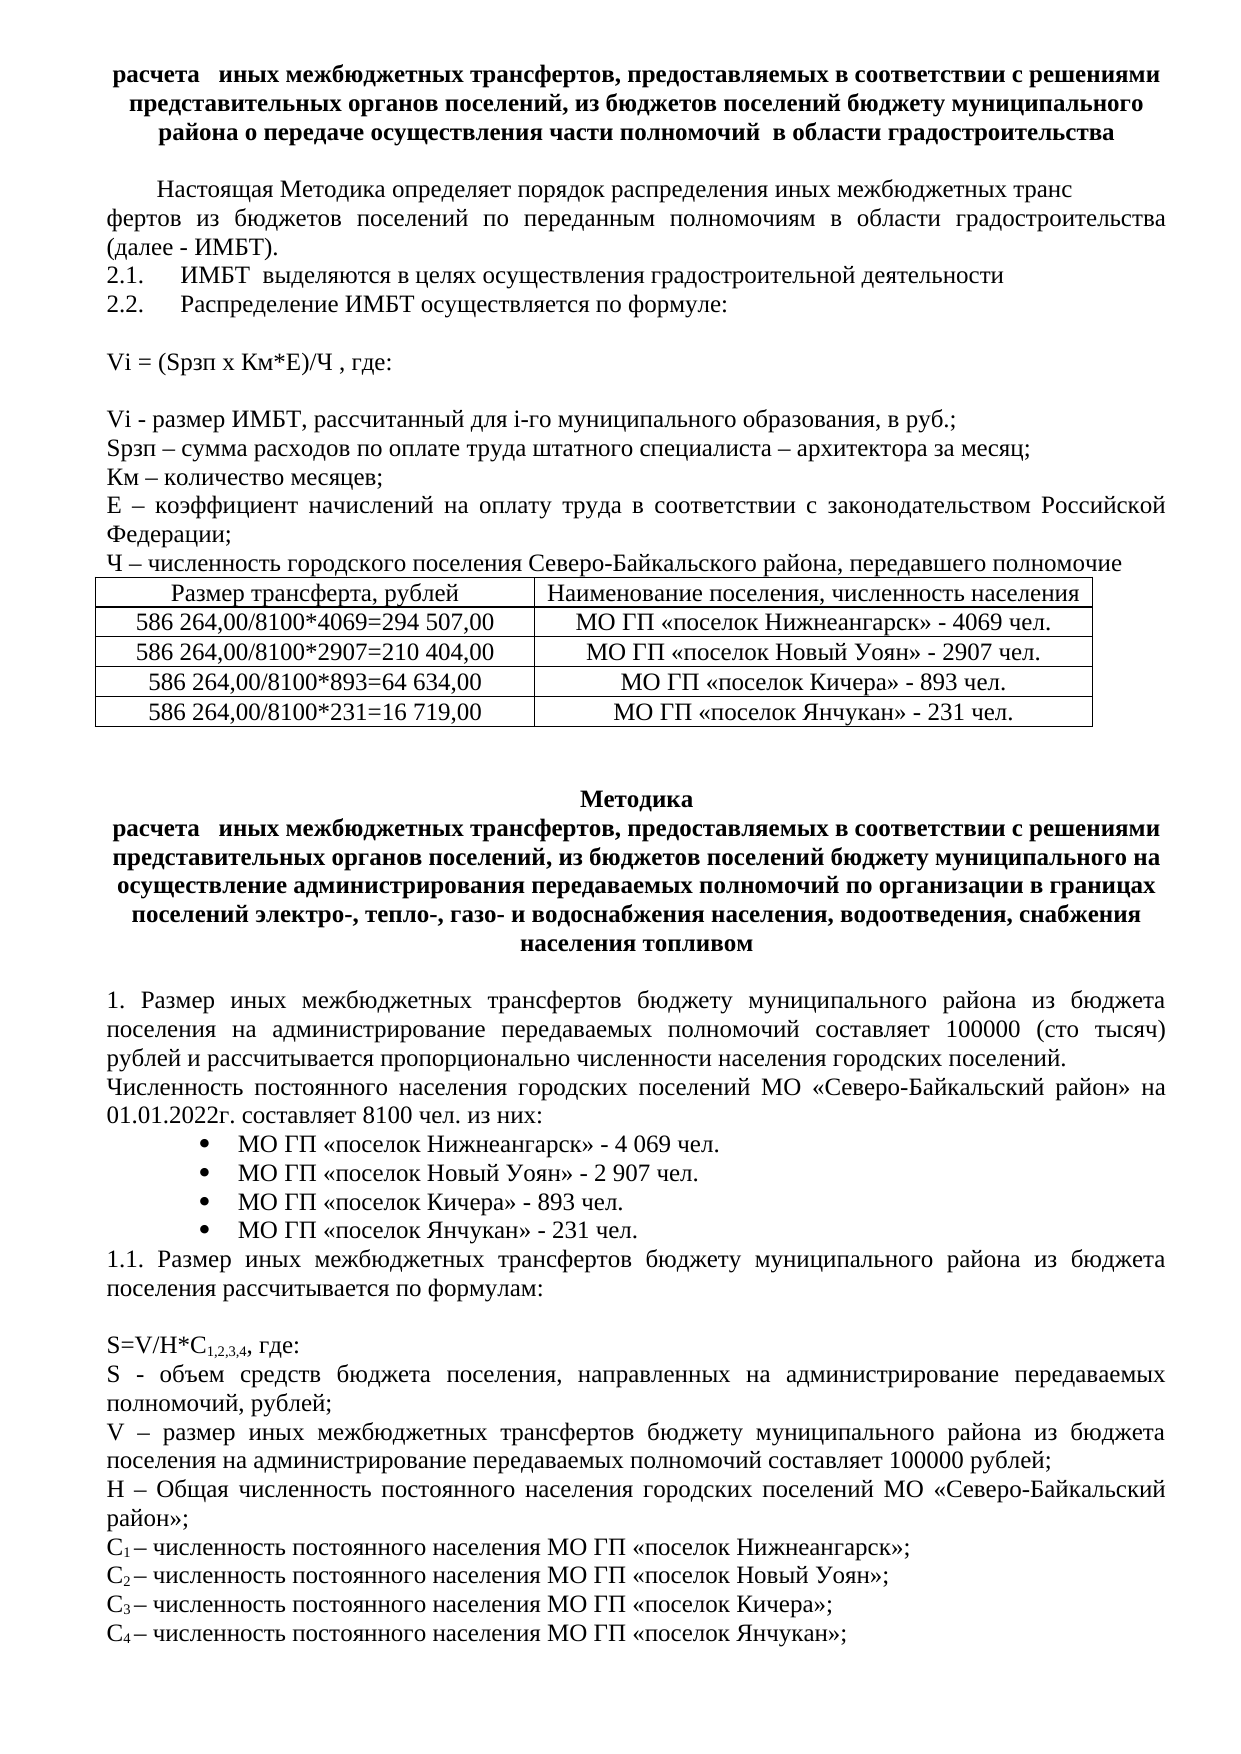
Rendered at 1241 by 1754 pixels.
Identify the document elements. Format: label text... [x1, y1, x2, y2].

text 1. Размер иных межбюджетных трансфертов бюджету муниципального района из бюджета поселения на администрирование передаваемых полномочий составляет 100000 (сто тысяч) рублей и рассчитывается пропорционально численности населения городских поселений. [106, 985, 1167, 1072]
text S=V/H*C1,2,3,4, где: [106, 1330, 1167, 1359]
list МО ГП «поселок Нижнеангарск» - 4 069 чел. [200, 1129, 1167, 1158]
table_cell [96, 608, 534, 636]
text Е – коэффициент начислений на оплату труда в соответствии с законодательством Российской Федерации; [106, 490, 1167, 548]
text Методика [106, 784, 1167, 813]
text Sрзп – сумма расходов по оплате труда штатного специалиста – архитектора за месяц; [106, 433, 1167, 462]
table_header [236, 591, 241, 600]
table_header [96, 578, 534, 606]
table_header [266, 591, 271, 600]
text V – размер иных межбюджетных трансфертов бюджету муниципального района из бюджета поселения на администрирование передаваемых полномочий составляет 100000 рублей; [106, 1417, 1167, 1474]
text Ч – численность городского поселения Северо-Байкальского района, передавшего полномочие [106, 548, 1167, 577]
text Vi - размер ИМБТ, рассчитанный для i-го муниципального образования, в руб.; [106, 404, 1167, 433]
list МО ГП «поселок Кичера» - 893 чел. [200, 1187, 1167, 1215]
list МО ГП «поселок Янчукан» - 231 чел. [200, 1215, 1167, 1244]
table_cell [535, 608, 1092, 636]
text Настоящая Методика определяет порядок распределения иных межбюджетных транс [106, 174, 1167, 203]
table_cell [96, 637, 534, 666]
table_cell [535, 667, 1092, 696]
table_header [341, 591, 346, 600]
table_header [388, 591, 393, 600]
text C1 – численность постоянного населения МО ГП «поселок Нижнеангарск»; [106, 1532, 1167, 1560]
text C2 – численность постоянного населения МО ГП «поселок Новый Уоян»; [106, 1560, 1167, 1589]
text S - объем средств бюджета поселения, направленных на администрирование передаваемых полномочий, рублей; [106, 1359, 1167, 1417]
text Vi = (Sрзп х Км*Е)/Ч , где: [106, 347, 1167, 375]
text Численность постоянного населения городских поселений МО «Северо-Байкальский район» на 01.01.2022г. составляет 8100 чел. из них: [106, 1072, 1167, 1129]
text расчета иных межбюджетных трансфертов, предоставляемых в соответствии с решениями представительных органов поселений, из бюджетов поселений бюджету муниципального на осуществление администрирования передаваемых полномочий по организации в границах поселений электро-, тепло-, газо- и водоснабжения населения, водоотведения, снабжения населения топливом [106, 813, 1167, 957]
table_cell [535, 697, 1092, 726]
text 1.1. Размер иных межбюджетных трансфертов бюджету муниципального района из бюджета поселения рассчитывается по формулам: [106, 1244, 1167, 1302]
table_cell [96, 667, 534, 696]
text 2.2. Распределение ИМБТ осуществляется по формуле: [106, 289, 1167, 318]
text Км – количество месяцев; [106, 462, 1167, 490]
text фертов из бюджетов поселений по переданным полномочиям в области градостроительства (далее - ИМБТ). [106, 203, 1167, 260]
text 2.1. ИМБТ выделяются в целях осуществления градостроительной деятельности [106, 260, 1167, 289]
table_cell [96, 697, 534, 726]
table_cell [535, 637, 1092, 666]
text H – Общая численность постоянного населения городских поселений МО «Северо-Байкальский район»; [106, 1474, 1167, 1532]
text C3 – численность постоянного населения МО ГП «поселок Кичера»; [106, 1589, 1167, 1618]
text расчета иных межбюджетных трансфертов, предоставляемых в соответствии с решениями представительных органов поселений, из бюджетов поселений бюджету муниципального района о передаче осуществления части полномочий в области градостроительства [106, 59, 1167, 145]
list МО ГП «поселок Новый Уоян» - 2 907 чел. [200, 1158, 1167, 1187]
text C4 – численность постоянного населения МО ГП «поселок Янчукан»; [106, 1618, 1167, 1647]
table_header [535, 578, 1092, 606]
